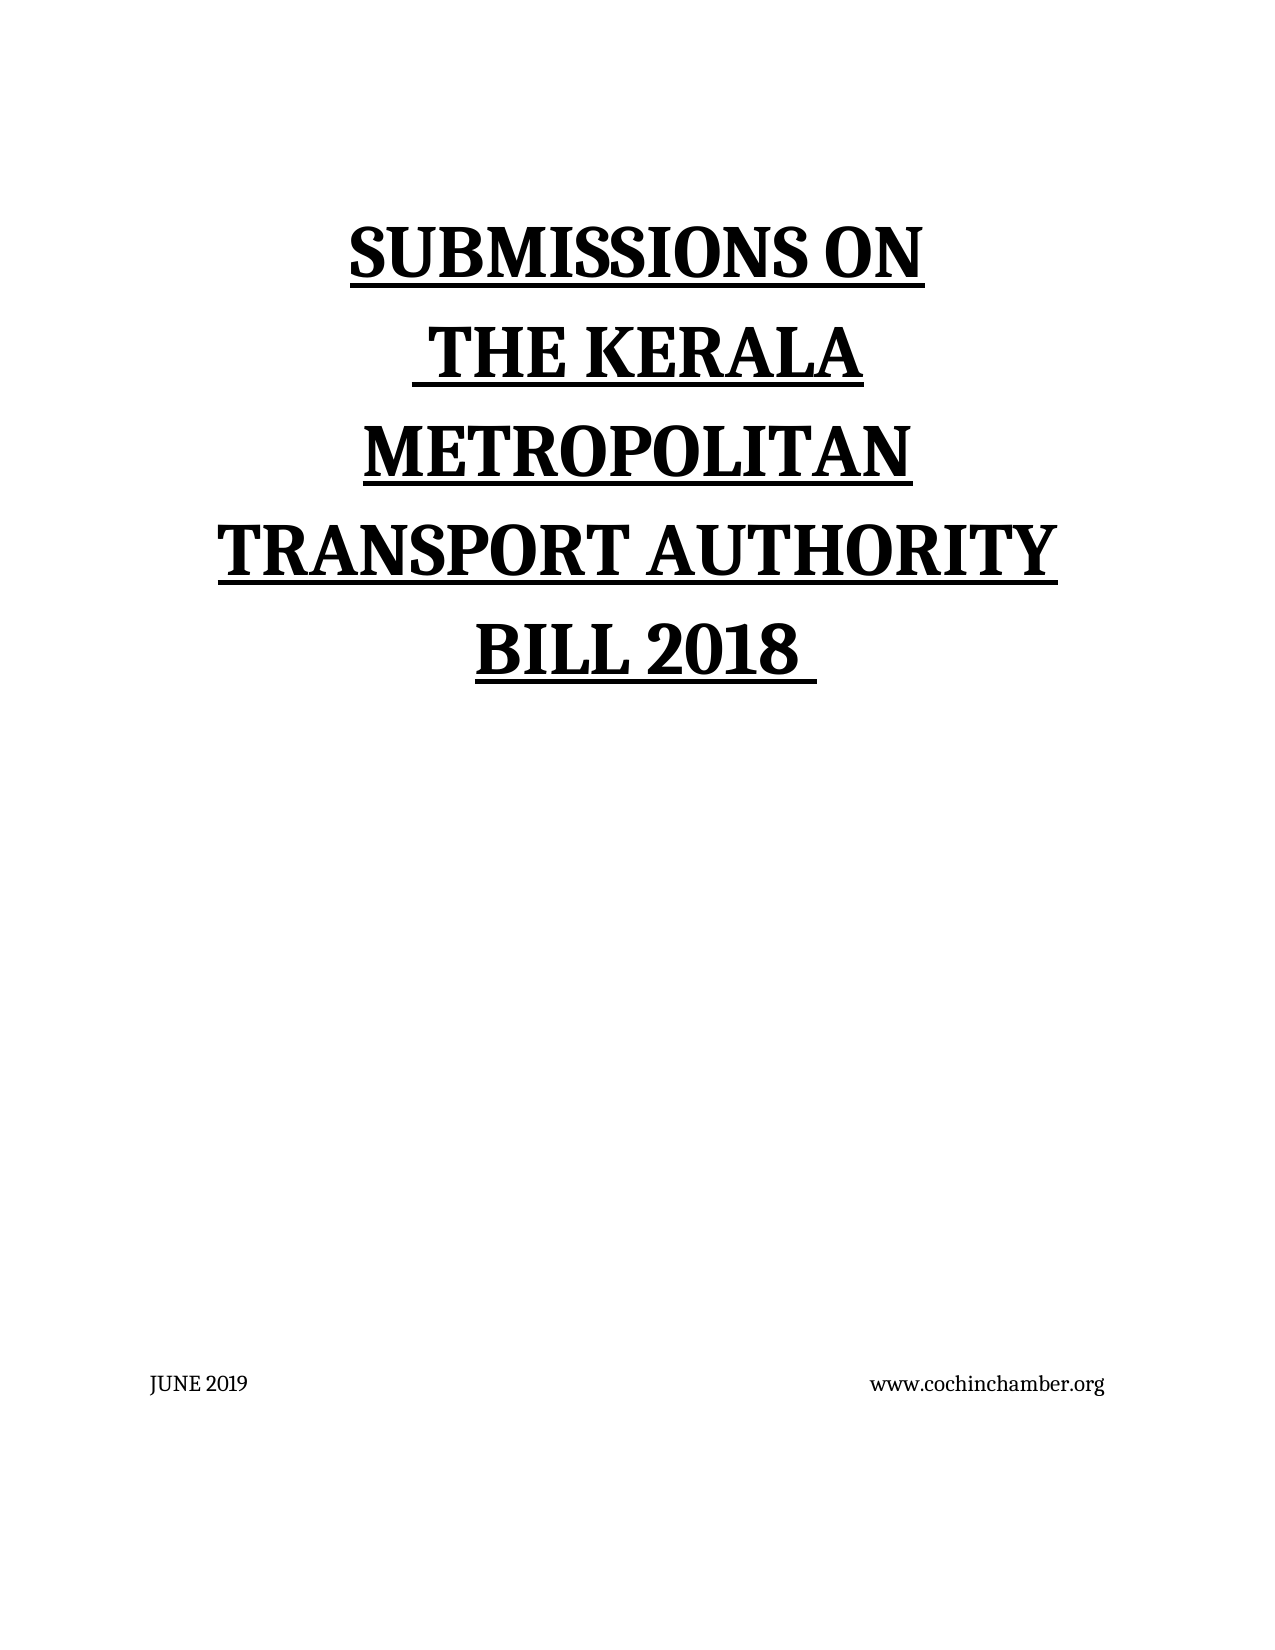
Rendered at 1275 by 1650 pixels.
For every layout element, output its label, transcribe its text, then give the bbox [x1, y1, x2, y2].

text THE KERALA METROPOLITAN TRANSPORT AUTHORITY BILL 2018 [150, 309, 1125, 693]
text JUNE 2019 www.cochinchamber.org [150, 1371, 1125, 1397]
text SUBMISSIONS ON [150, 210, 1125, 297]
